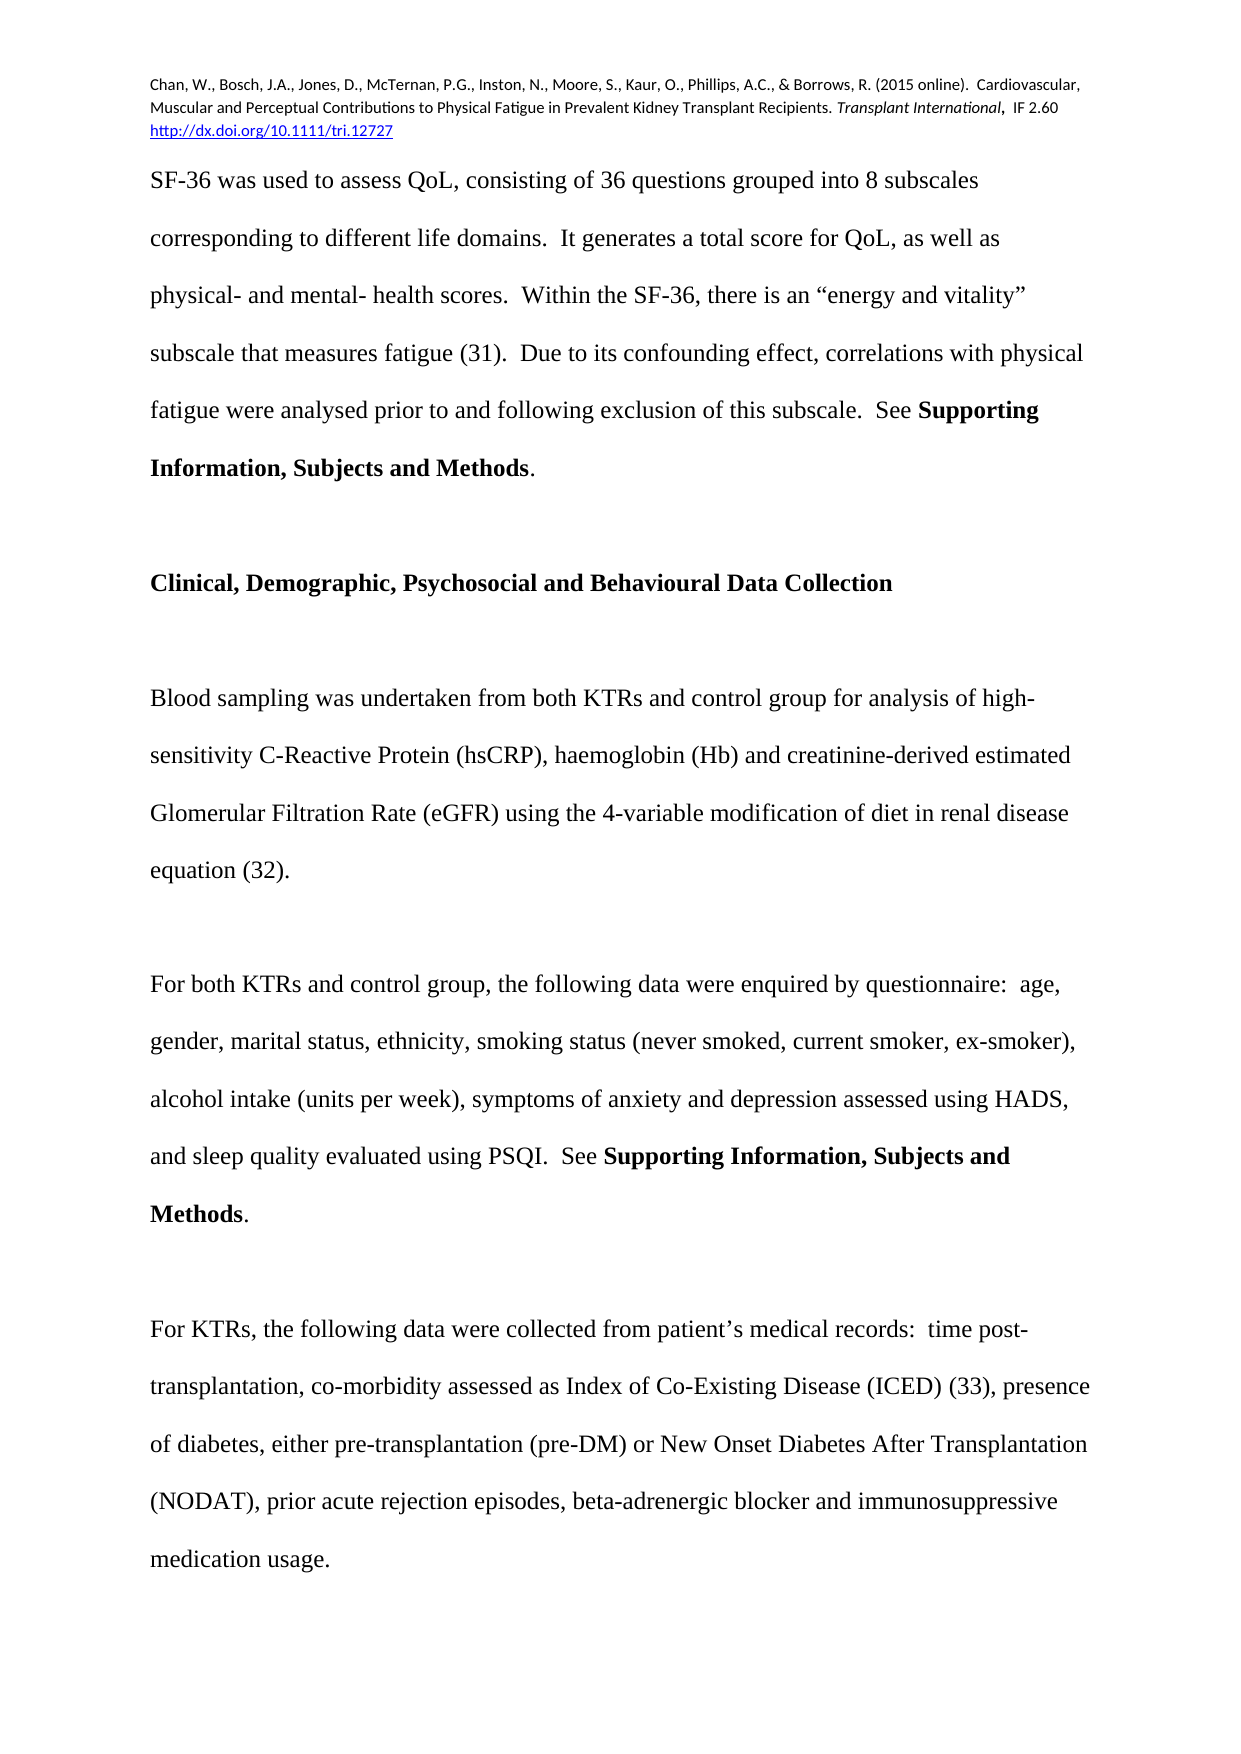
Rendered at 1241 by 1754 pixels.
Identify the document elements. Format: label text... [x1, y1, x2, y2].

text SF-36 was used to assess QoL, consisting of 36 questions grouped into 8 subscales corresponding to different life domains. It generates a total score for QoL, as well as physical- and mental- health scores. Within the SF-36, there is an “energy and vitality” subscale that measures fatigue (31). Due to its confounding effect, correlations with physical fatigue were analysed prior to and following exclusion of this subscale. See Supporting Information, Subjects and Methods. [150, 165, 1090, 482]
text For both KTRs and control group, the following data were enquired by questionnaire: age, gender, marital status, ethnicity, smoking status (never smoked, current smoker, ex-smoker), alcohol intake (units per week), symptoms of anxiety and depression assessed using HADS, and sleep quality evaluated using PSQI. See Supporting Information, Subjects and Methods. [150, 969, 1090, 1228]
text Blood sampling was undertaken from both KTRs and control group for analysis of high-sensitivity C-Reactive Protein (hsCRP), haemoglobin (Hb) and creatinine-derived estimated Glomerular Filtration Rate (eGFR) using the 4-variable modification of diet in renal disease equation (32). [150, 683, 1090, 884]
text For KTRs, the following data were collected from patient’s medical records: time post-transplantation, co-morbidity assessed as Index of Co-Existing Disease (ICED) (33), presence of diabetes, either pre-transplantation (pre-DM) or New Onset Diabetes After Transplantation (NODAT), prior acute rejection episodes, beta-adrenergic blocker and immunosuppressive medication usage. [150, 1314, 1090, 1573]
text Clinical, Demographic, Psychosocial and Behavioural Data Collection [150, 568, 1090, 597]
